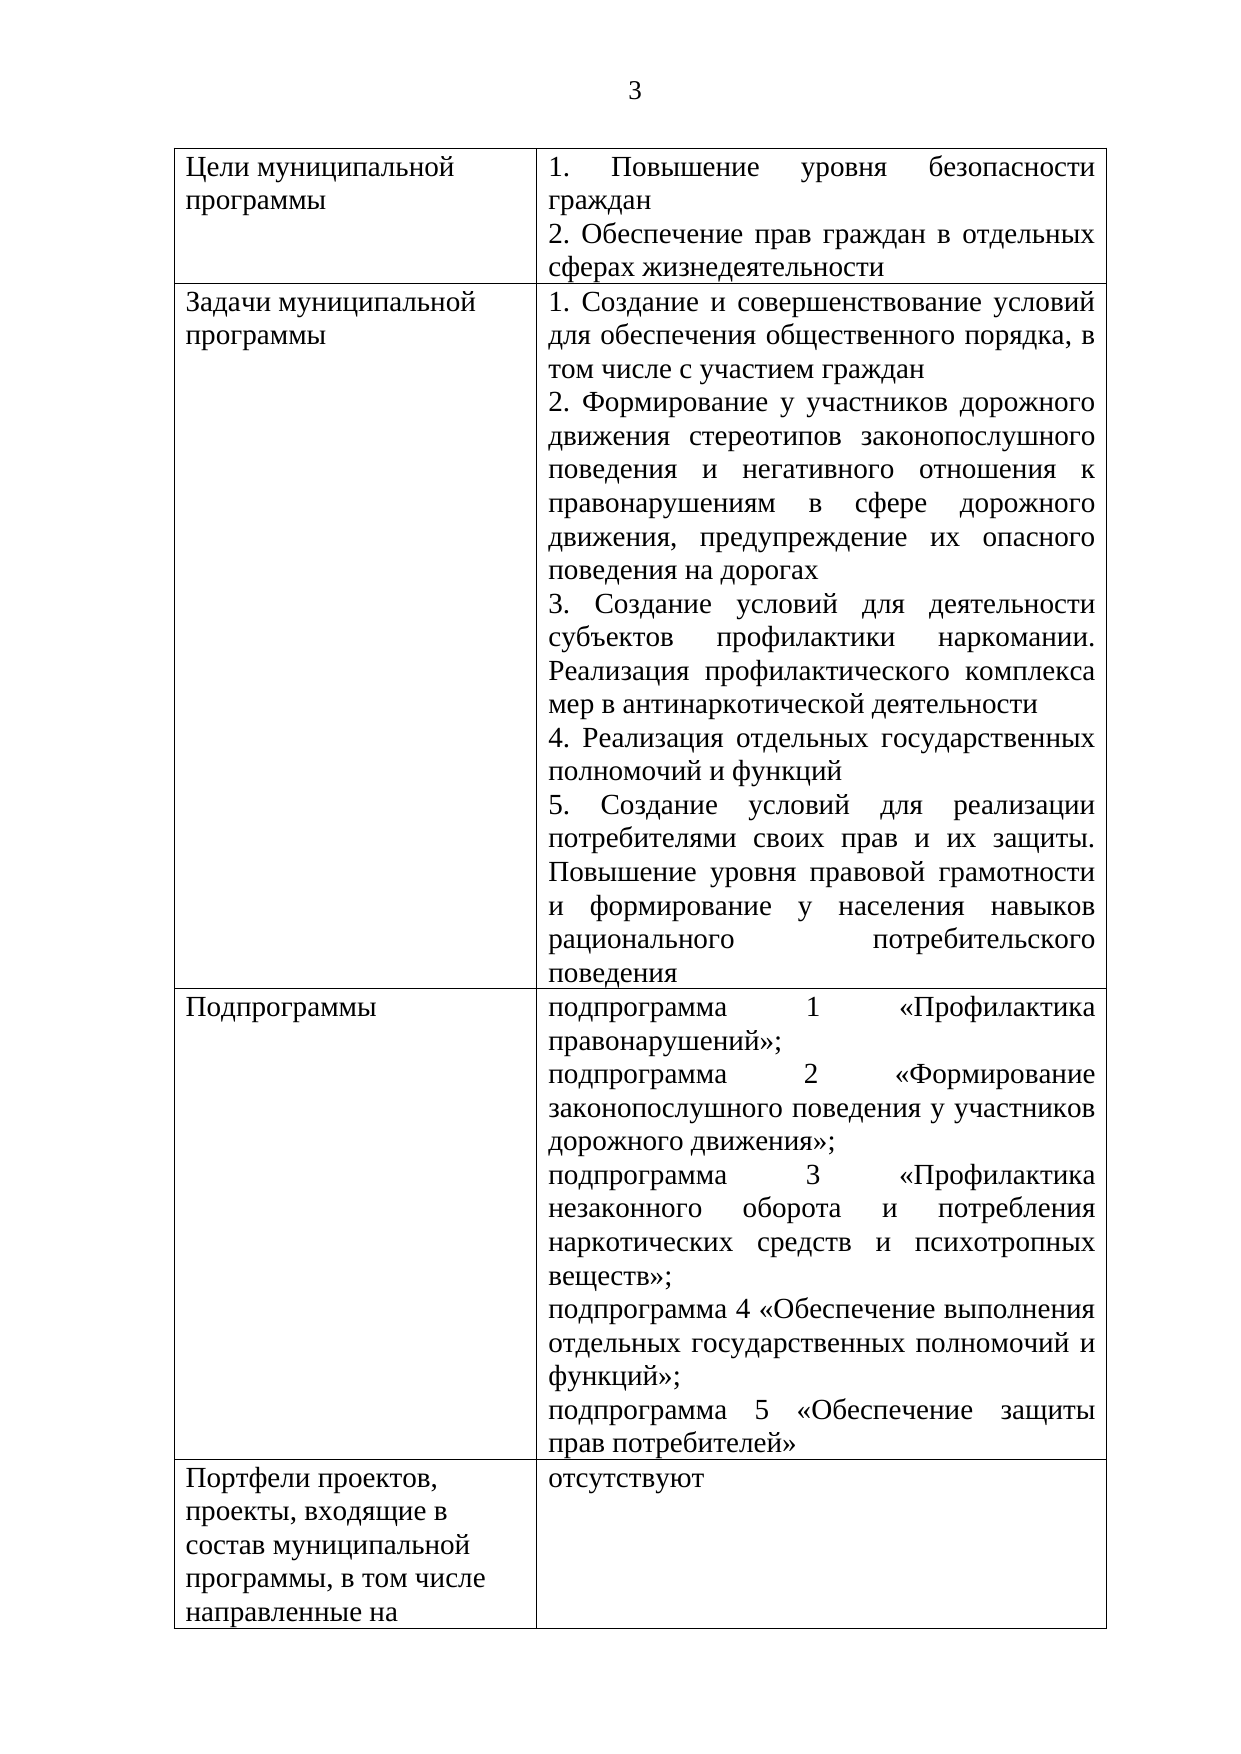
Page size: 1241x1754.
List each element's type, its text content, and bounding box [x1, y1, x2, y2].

table_cell 1. Повышение уровня безопасности граждан 2. Обеспечение прав граждан в отдельных сферах жизнедеятельности [537, 149, 1106, 283]
table_cell подпрограмма 1 «Профилактика правонарушений»; подпрограмма 2 «Формирование законопослушного поведения у участников дорожного движения»; подпрограмма 3 «Профилактика незаконного оборота и потребления наркотических средств и психотропных веществ»; подпрограмма 4 «Обеспечение выполнения отдельных государственных полномочий и функций»; подпрограмма 5 «Обеспечение защиты прав потребителей» [537, 989, 1106, 1459]
table_cell Цели муниципальной программы [175, 149, 536, 283]
table_cell Подпрограммы [175, 989, 536, 1459]
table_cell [175, 1460, 536, 1628]
table_cell Задачи муниципальной программы [175, 284, 536, 988]
table_cell 1. Создание и совершенствование условий для обеспечения общественного порядка, в том числе с участием граждан 2. Формирование у участников дорожного движения стереотипов законопослушного поведения и негативного отношения к правонарушениям в сфере дорожного движения, предупреждение их опасного поведения на дорогах 3. Создание условий для деятельности субъектов профилактики наркомании. Реализация профилактического комплекса мер в антинаркотической деятельности 4. Реализация отдельных государственных полномочий и функций 5. Создание условий для реализации потребителями своих прав и их защиты. Повышение уровня правовой грамотности и формирование у населения навыков рационального потребительского поведения [537, 284, 1106, 988]
table_cell отсутствуют [537, 1460, 1106, 1628]
